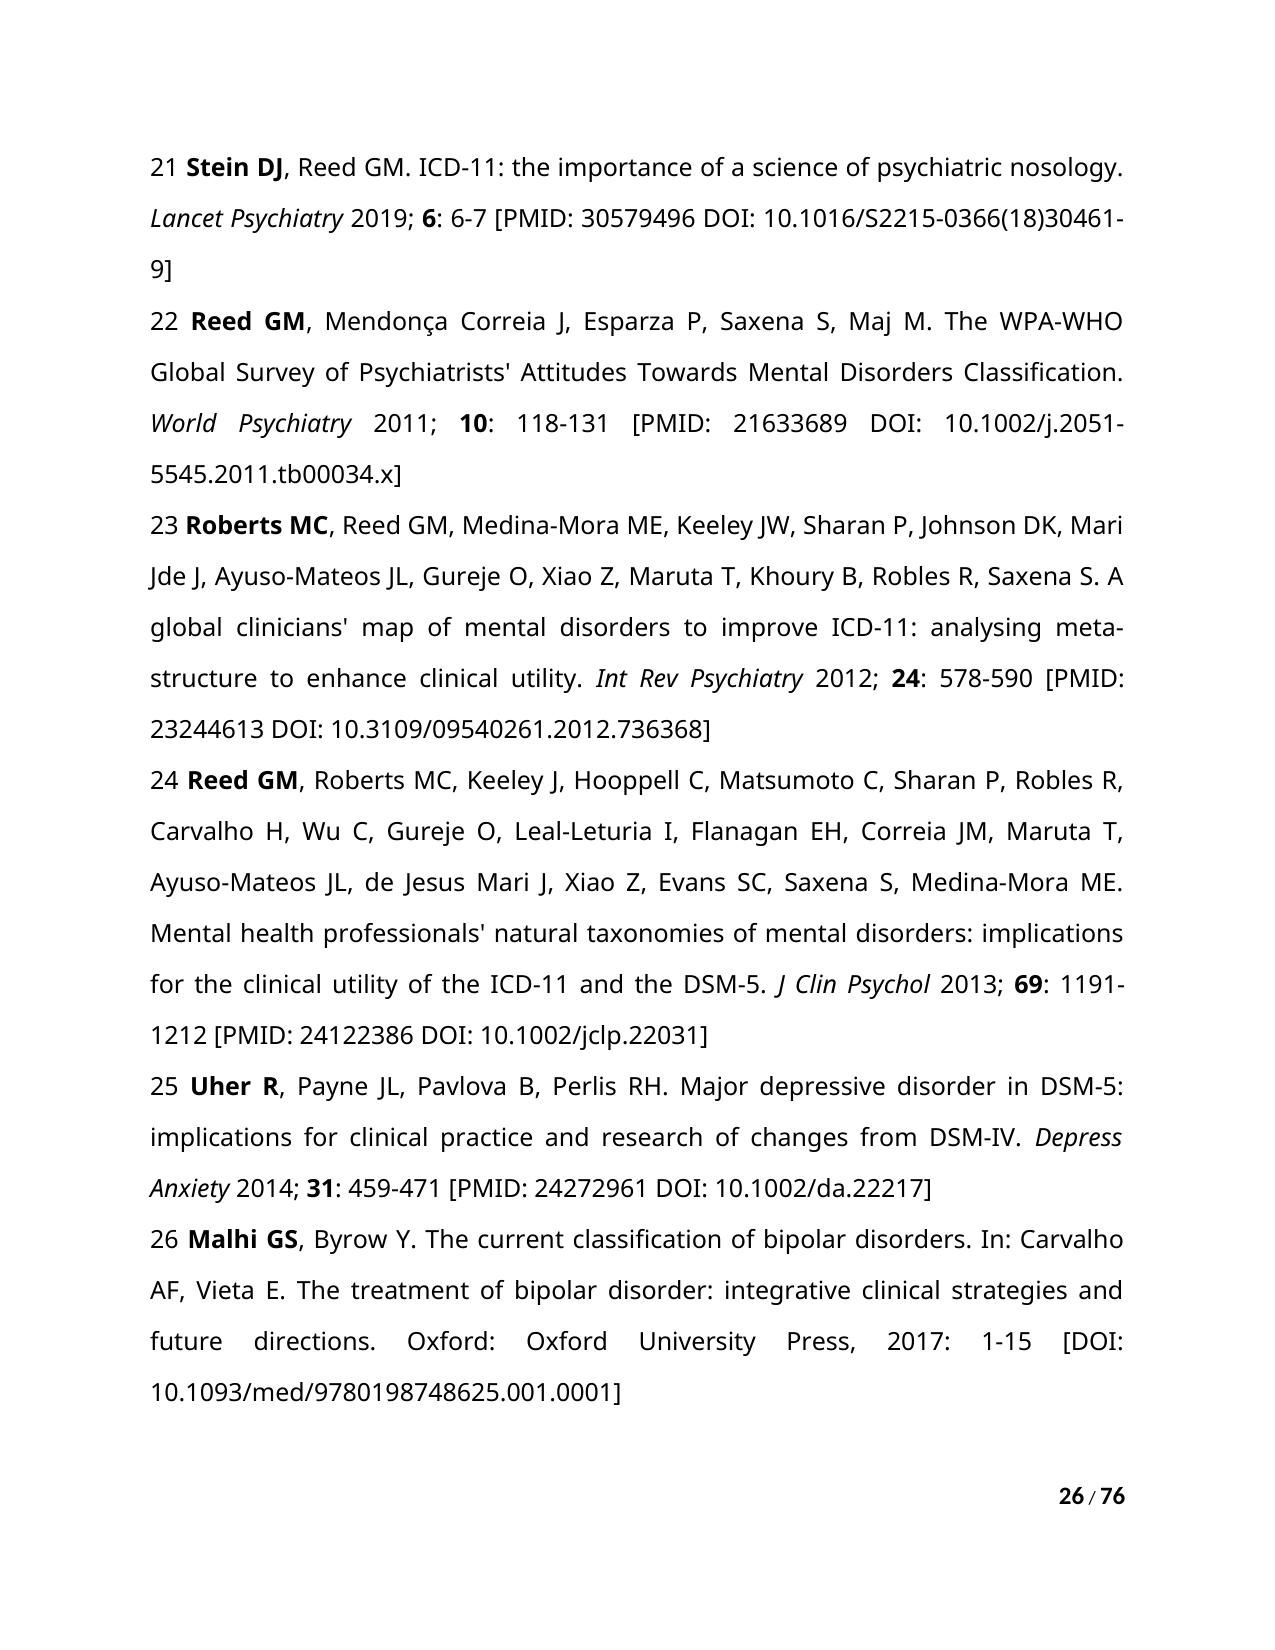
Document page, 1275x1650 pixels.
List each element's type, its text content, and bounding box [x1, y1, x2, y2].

text 21 Stein DJ, Reed GM. ICD-11: the importance of a science of psychiatric nosology. Lancet Psychiatry 2019; 6: 6-7 [PMID: 30579496 DOI: 10.1016/S2215-0366(18)30461-9] [150, 150, 1125, 286]
text 24 Reed GM, Roberts MC, Keeley J, Hooppell C, Matsumoto C, Sharan P, Robles R, Carvalho H, Wu C, Gureje O, Leal-Leturia I, Flanagan EH, Correia JM, Maruta T, Ayuso-Mateos JL, de Jesus Mari J, Xiao Z, Evans SC, Saxena S, Medina-Mora ME. Mental health professionals' natural taxonomies of mental disorders: implications for the clinical utility of the ICD-11 and the DSM-5. J Clin Psychol 2013; 69: 1191-1212 [PMID: 24122386 DOI: 10.1002/jclp.22031] [150, 762, 1125, 1052]
text 25 Uher R, Payne JL, Pavlova B, Perlis RH. Major depressive disorder in DSM-5: implications for clinical practice and research of changes from DSM-IV. Depress Anxiety 2014; 31: 459-471 [PMID: 24272961 DOI: 10.1002/da.22217] [150, 1069, 1125, 1205]
text 23 Roberts MC, Reed GM, Medina-Mora ME, Keeley JW, Sharan P, Johnson DK, Mari Jde J, Ayuso-Mateos JL, Gureje O, Xiao Z, Maruta T, Khoury B, Robles R, Saxena S. A global clinicians' map of mental disorders to improve ICD-11: analysing meta-structure to enhance clinical utility. Int Rev Psychiatry 2012; 24: 578-590 [PMID: 23244613 DOI: 10.3109/09540261.2012.736368] [150, 507, 1125, 746]
text 22 Reed GM, Mendonça Correia J, Esparza P, Saxena S, Maj M. The WPA-WHO Global Survey of Psychiatrists' Attitudes Towards Mental Disorders Classification. World Psychiatry 2011; 10: 118-131 [PMID: 21633689 DOI: 10.1002/j.2051-5545.2011.tb00034.x] [150, 303, 1125, 490]
text 26 Malhi GS, Byrow Y. The current classification of bipolar disorders. In: Carvalho AF, Vieta E. The treatment of bipolar disorder: integrative clinical strategies and future directions. Oxford: Oxford University Press, 2017: 1-15 [DOI: 10.1093/med/9780198748625.001.0001] [150, 1222, 1125, 1409]
